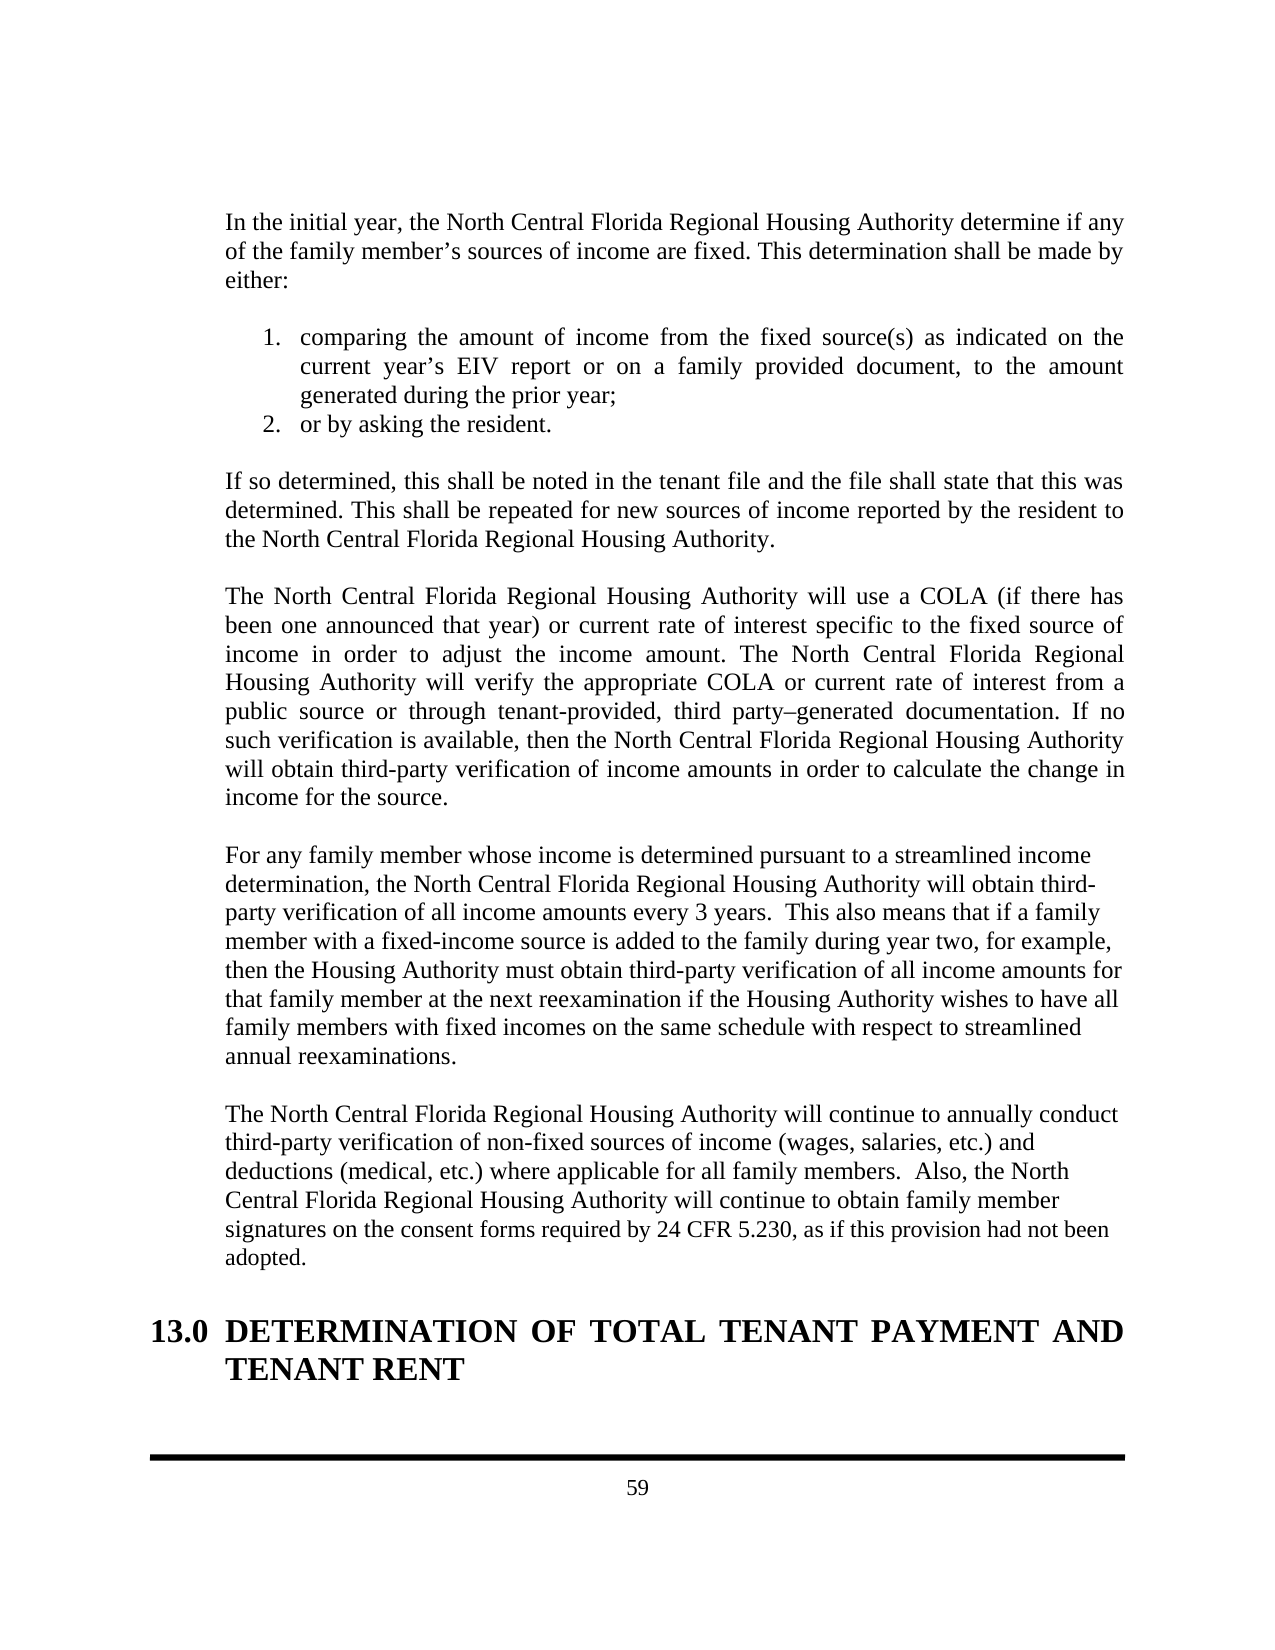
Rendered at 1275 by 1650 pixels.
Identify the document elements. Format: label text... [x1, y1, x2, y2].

list comparing the amount of income from the fixed source(s) as indicated on the current year’s EIV report or on a family provided document, to the amount generated during the prior year; [262, 322, 1125, 409]
text The North Central Florida Regional Housing Authority will use a COLA (if there has been one announced that year) or current rate of interest specific to the fixed source of income in order to adjust the income amount. The North Central Florida Regional Housing Authority will verify the appropriate COLA or current rate of interest from a public source or through tenant-provided, third party–generated documentation. If no such verification is available, then the North Central Florida Regional Housing Authority will obtain third-party verification of income amounts in order to calculate the change in income for the source. [225, 581, 1125, 811]
text The North Central Florida Regional Housing Authority will continue to annually conduct third-party verification of non-fixed sources of income (wages, salaries, etc.) and deductions (medical, etc.) where applicable for all family members. Also, the North Central Florida Regional Housing Authority will continue to obtain family member signatures on the consent forms required by 24 CFR 5.230, as if this provision had not been adopted. [225, 1099, 1125, 1270]
list or by asking the resident. [262, 409, 1125, 437]
text For any family member whose income is determined pursuant to a streamlined income determination, the North Central Florida Regional Housing Authority will obtain third-party verification of all income amounts every 3 years. This also means that if a family member with a fixed-income source is added to the family during year two, for example, then the Housing Authority must obtain third-party verification of all income amounts for that family member at the next reexamination if the Housing Authority wishes to have all family members with fixed incomes on the same schedule with respect to streamlined annual reexaminations. [225, 840, 1125, 1070]
text In the initial year, the North Central Florida Regional Housing Authority determine if any of the family member’s sources of income are fixed. This determination shall be made by either: [225, 207, 1125, 294]
text If so determined, this shall be noted in the tenant file and the file shall state that this was determined. This shall be repeated for new sources of income reported by the resident to the North Central Florida Regional Housing Authority. [225, 466, 1125, 552]
subtitle 13.0 Determination of Total Tenant Payment and Tenant Rent [150, 1311, 1125, 1388]
